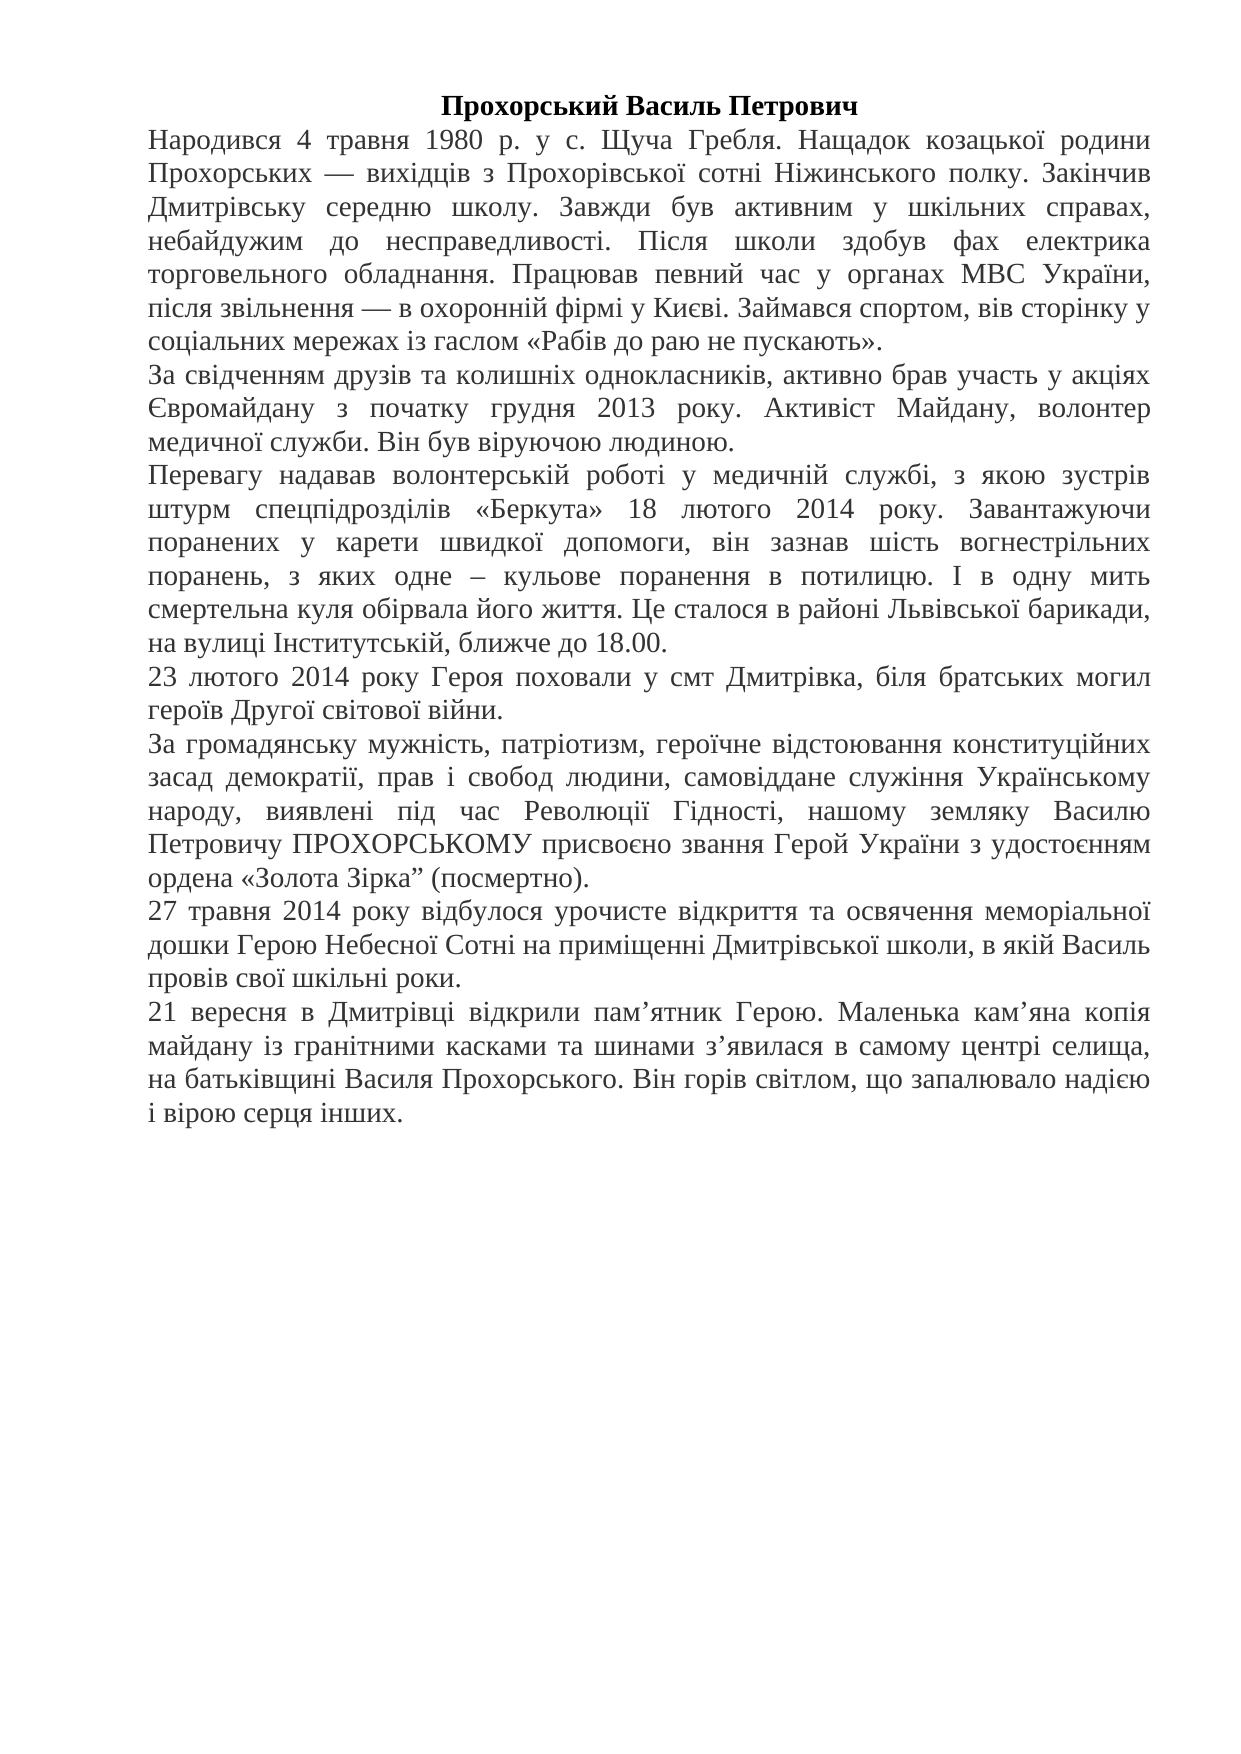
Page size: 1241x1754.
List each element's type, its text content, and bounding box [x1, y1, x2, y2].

text 21 вересня в Дмитрівці відкрили пам’ятник Герою. Маленька кам’яна копія майдану із гранітними касками та шинами з’явилася в самому центрі селища, на батьківщині Василя Прохорського. Він горів світлом, що запалювало надією і вірою серця інших. [148, 994, 1152, 1128]
text За свідченням друзів та колишніх однокласників, активно брав участь у акціях Євромайдану з початку грудня 2013 року. Активіст Майдану, волонтер медичної служби. Він був віруючою людиною. [148, 357, 1152, 457]
text За громадянську мужність, патріотизм, героїчне відстоювання конституційних засад демократії, прав і свобод людини, самовіддане служіння Українському народу, виявлені під час Революції Гідності, нашому земляку Василю Петровичу ПРОХОРСЬКОМУ присвоєно звання Герой України з удостоєнням ордена «Золота Зірка” (посмертно). [148, 726, 1152, 893]
text Перевагу надавав волонтерській роботі у медичній службі, з якою зустрів штурм спецпідрозділів «Беркута» 18 лютого 2014 року. Завантажуючи поранених у карети швидкої допомоги, він зазнав шість вогнестрільних поранень, з яких одне – кульове поранення в потилицю. І в одну мить смертельна куля обірвала його життя. Це сталося в районі Львівської барикади, на вулиці Інститутській, ближче до 18.00. [148, 457, 1152, 659]
text Прохорський Василь Петрович [148, 88, 1152, 122]
text Народився 4 травня 1980 р. у с. Щуча Гребля. Нащадок козацької родини Прохорських — вихідців з Прохорівської сотні Ніжинського полку. Закінчив Дмитрівську середню школу. Завжди був активним у шкільних справах, небайдужим до несправедливості. Після школи здобув фах електрика торговельного обладнання. Працював певний час у органах МВС України, після звільнення — в охоронній фірмі у Києві. Займався спортом, вів сторінку у соціальних мережах із гаслом «Рабів до раю не пускають». [148, 122, 1152, 357]
text 27 травня 2014 року відбулося урочисте відкриття та освячення меморіальної дошки Герою Небесної Сотні на приміщенні Дмитрівської школи, в якій Василь провів свої шкільні роки. [148, 893, 1152, 994]
text 23 лютого 2014 року Героя поховали у смт Дмитрівка, біля братських могил героїв Другої світової війни. [148, 659, 1152, 726]
